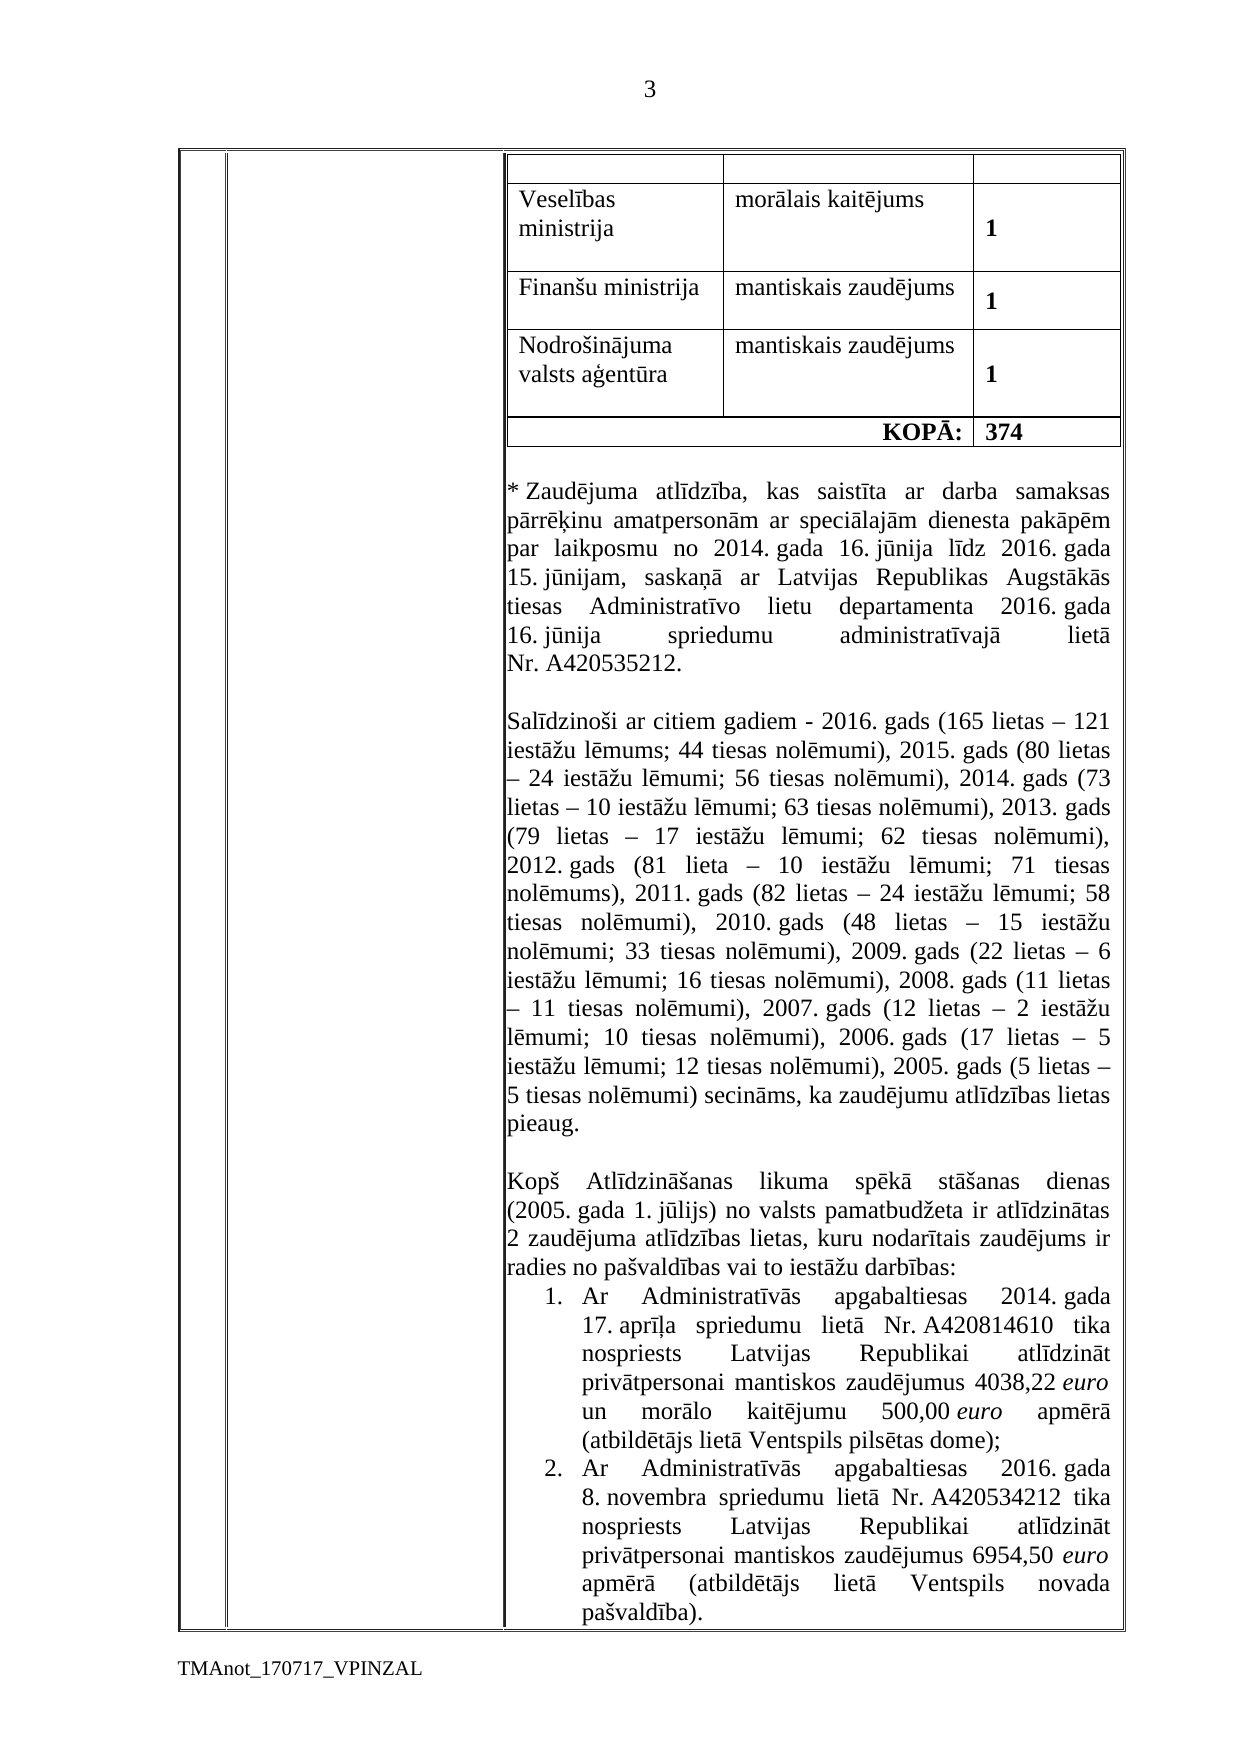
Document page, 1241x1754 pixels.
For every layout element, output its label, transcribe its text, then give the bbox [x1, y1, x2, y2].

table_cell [227, 149, 504, 1628]
table_cell 2. [181, 151, 227, 1628]
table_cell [504, 151, 1123, 1628]
